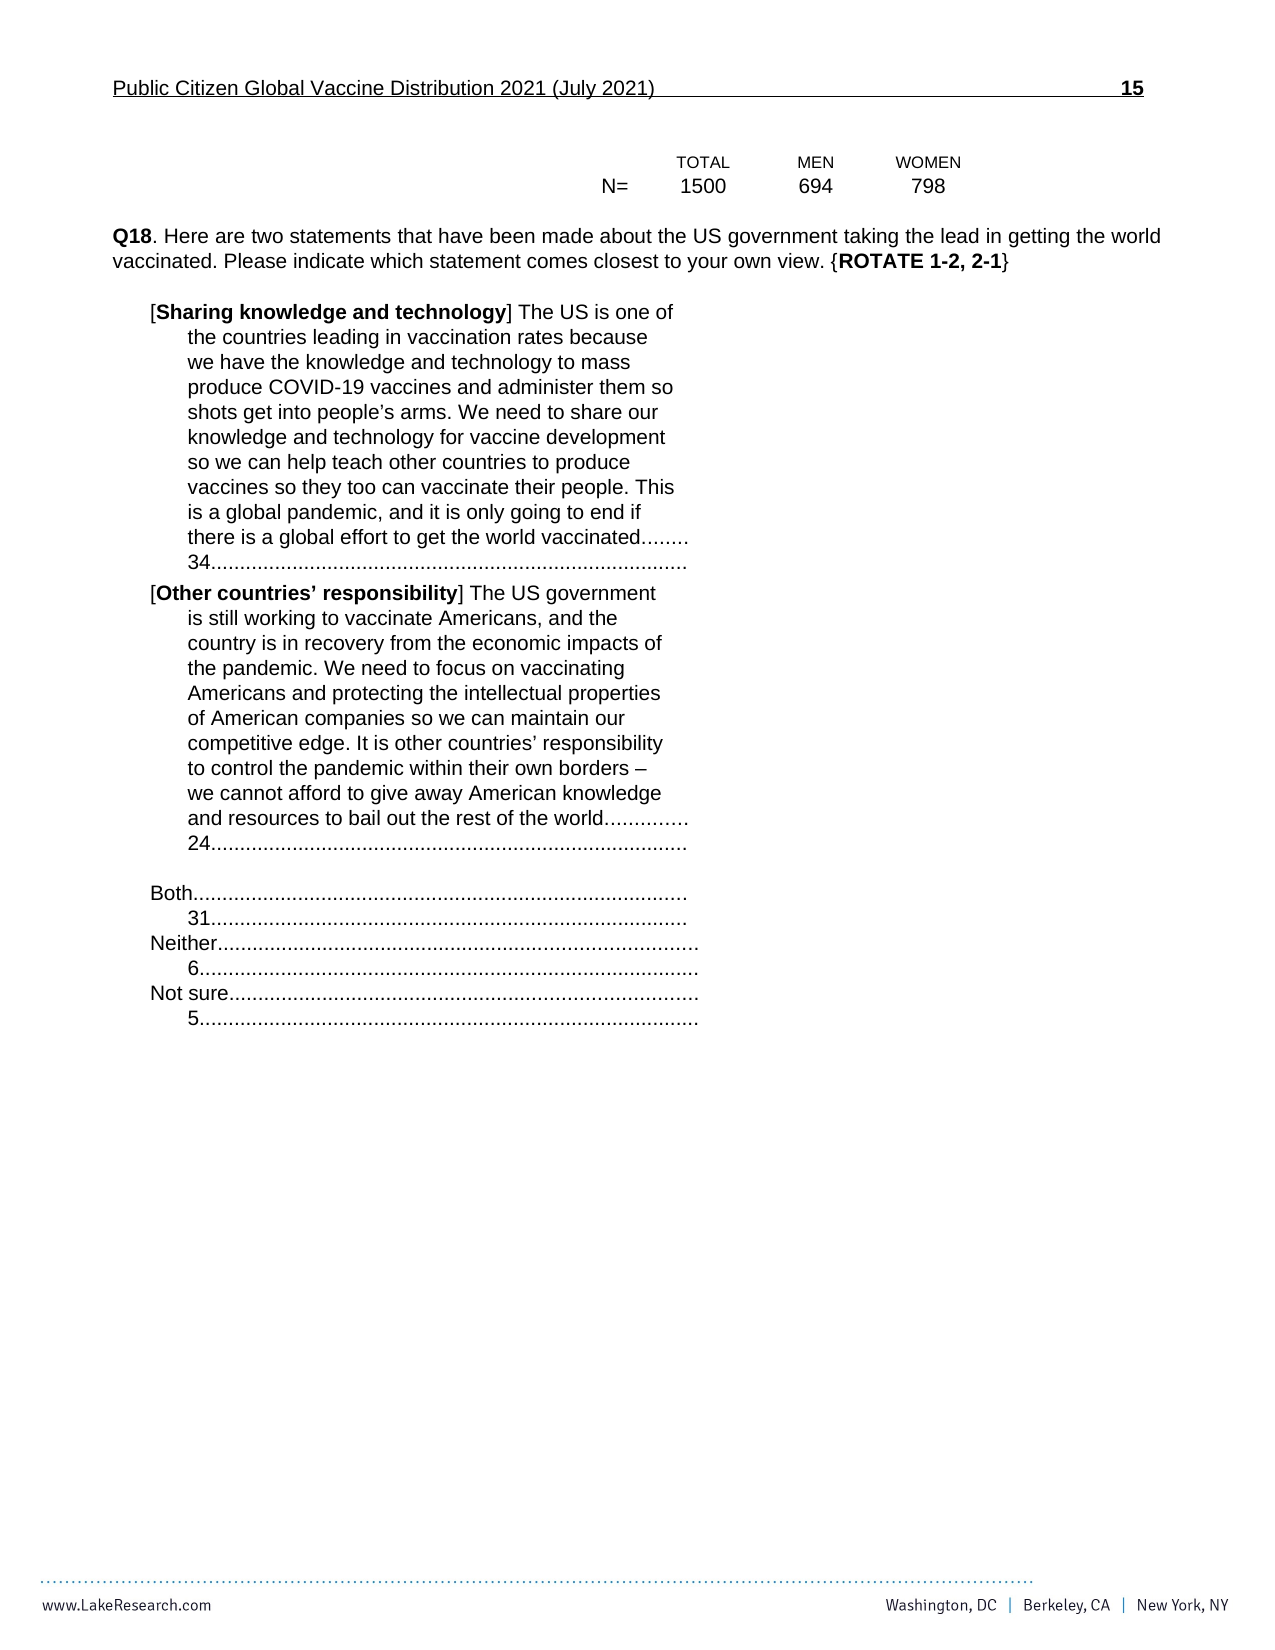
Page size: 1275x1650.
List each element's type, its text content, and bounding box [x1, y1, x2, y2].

picture [0, 1546, 1275, 1650]
text Not sure 6 5 7 [150, 980, 675, 1030]
text [Other countries’ responsibility] The US government is still working to vaccinate Americans, and the country is in recovery from the economic impacts of the pandemic. We need to focus on vaccinating Americans and protecting the intellectual properties of American companies so we can maintain our competitive edge. It is other countries’ responsibility to control the pandemic within their own borders – we cannot afford to give away American knowledge and resources to bail out the rest of the world. 21 24 19 [150, 580, 675, 855]
text Both 29 31 28 [150, 880, 675, 930]
text [Sharing knowledge and technology] The US is one of the countries leading in vaccination rates because we have the knowledge and technology to mass produce COVID-19 vaccines and administer them so shots get into people’s arms. We need to share our knowledge and technology for vaccine development so we can help teach other countries to produce vaccines so they too can vaccinate their people. This is a global pandemic, and it is only going to end if there is a global effort to get the world vaccinated. 37 34 40 [150, 299, 675, 574]
text Neither 6 6 7 [150, 930, 675, 980]
subtitle Q18. Here are two statements that have been made about the US government taking the lead in getting the world vaccinated. Please indicate which statement comes closest to your own view. {ROTATE 1-2, 2-1} [112, 224, 1162, 274]
